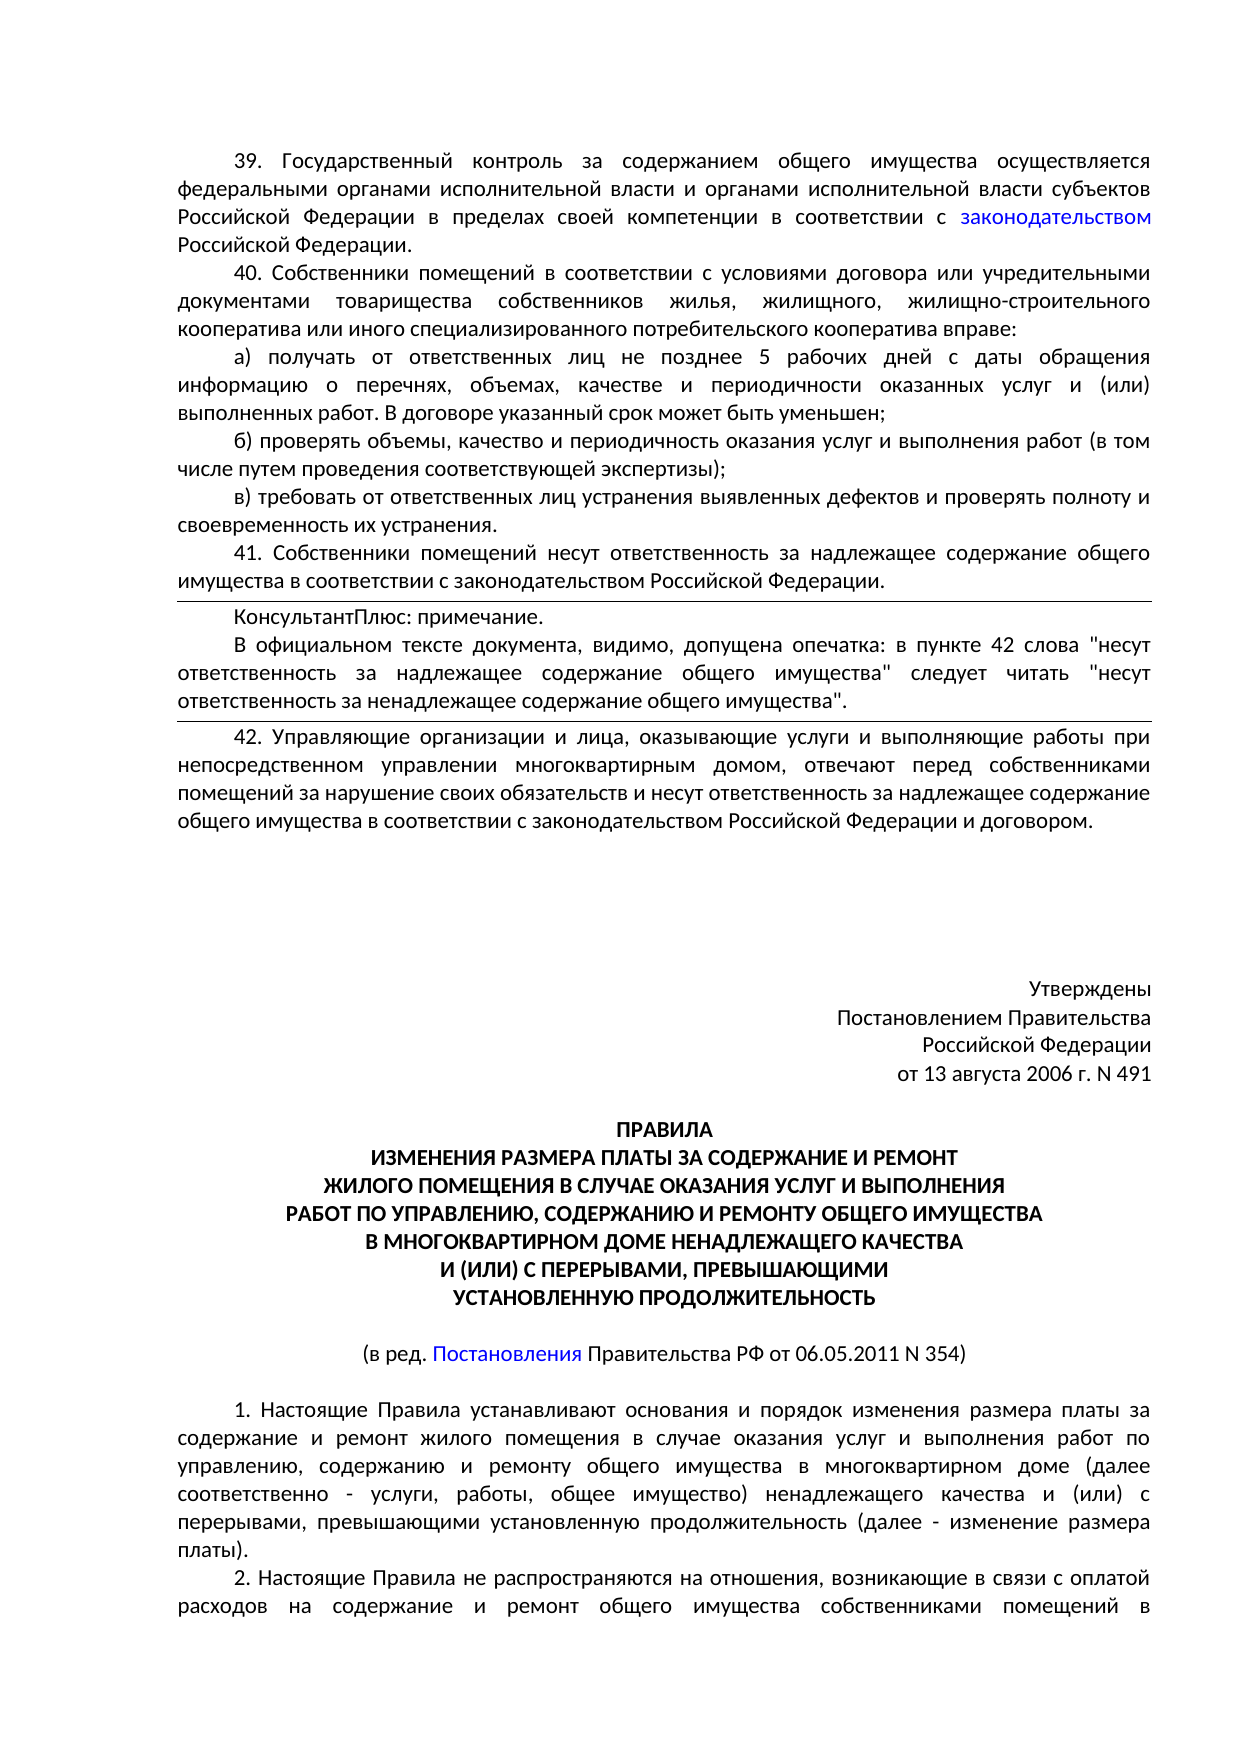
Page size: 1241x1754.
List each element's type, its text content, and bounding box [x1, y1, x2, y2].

text а) получать от ответственных лиц не позднее 5 рабочих дней с даты обращения информацию о перечнях, объемах, качестве и периодичности оказанных услуг и (или) выполненных работ. В договоре указанный срок может быть уменьшен; [177, 342, 1152, 426]
text Постановлением Правительства [177, 1003, 1152, 1031]
text ИЗМЕНЕНИЯ РАЗМЕРА ПЛАТЫ ЗА СОДЕРЖАНИЕ И РЕМОНТ [177, 1143, 1152, 1171]
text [177, 1563, 1152, 1619]
text В МНОГОКВАРТИРНОМ ДОМЕ НЕНАДЛЕЖАЩЕГО КАЧЕСТВА [177, 1227, 1152, 1255]
text 1. Настоящие Правила устанавливают основания и порядок изменения размера платы за содержание и ремонт жилого помещения в случае оказания услуг и выполнения работ по управлению, содержанию и ремонту общего имущества в многоквартирном доме (далее соответственно - услуги, работы, общее имущество) ненадлежащего качества и (или) с перерывами, превышающими установленную продолжительность (далее - изменение размера платы). [177, 1395, 1152, 1563]
text 40. Собственники помещений в соответствии с условиями договора или учредительными документами товарищества собственников жилья, жилищного, жилищно-строительного кооператива или иного специализированного потребительского кооператива вправе: [177, 258, 1152, 342]
text Российской Федерации [177, 1031, 1152, 1059]
text в) требовать от ответственных лиц устранения выявленных дефектов и проверять полноту и своевременность их устранения. [177, 482, 1152, 538]
text ПРАВИЛА [177, 1115, 1152, 1143]
text РАБОТ ПО УПРАВЛЕНИЮ, СОДЕРЖАНИЮ И РЕМОНТУ ОБЩЕГО ИМУЩЕСТВА [177, 1199, 1152, 1227]
text 42. Управляющие организации и лица, оказывающие услуги и выполняющие работы при непосредственном управлении многоквартирным домом, отвечают перед собственниками помещений за нарушение своих обязательств и несут ответственность за надлежащее содержание общего имущества в соответствии с законодательством Российской Федерации и договором. [177, 722, 1152, 834]
text УСТАНОВЛЕННУЮ ПРОДОЛЖИТЕЛЬНОСТЬ [177, 1283, 1152, 1311]
text б) проверять объемы, качество и периодичность оказания услуг и выполнения работ (в том числе путем проведения соответствующей экспертизы); [177, 426, 1152, 482]
text 39. Государственный контроль за содержанием общего имущества осуществляется федеральными органами исполнительной власти и органами исполнительной власти субъектов Российской Федерации в пределах своей компетенции в соответствии с законодательством Российской Федерации. [177, 146, 1152, 258]
text Утверждены [177, 974, 1152, 1003]
text от 13 августа 2006 г. N 491 [177, 1059, 1152, 1087]
text В официальном тексте документа, видимо, допущена опечатка: в пункте 42 слова "несут ответственность за надлежащее содержание общего имущества" следует читать "несут ответственность за ненадлежащее содержание общего имущества". [177, 630, 1152, 714]
text (в ред. Постановления Правительства РФ от 06.05.2011 N 354) [177, 1339, 1152, 1367]
text 41. Собственники помещений несут ответственность за надлежащее содержание общего имущества в соответствии с законодательством Российской Федерации. [177, 538, 1152, 594]
text И (ИЛИ) С ПЕРЕРЫВАМИ, ПРЕВЫШАЮЩИМИ [177, 1255, 1152, 1283]
text ЖИЛОГО ПОМЕЩЕНИЯ В СЛУЧАЕ ОКАЗАНИЯ УСЛУГ И ВЫПОЛНЕНИЯ [177, 1171, 1152, 1199]
text КонсультантПлюс: примечание. [177, 602, 1152, 630]
